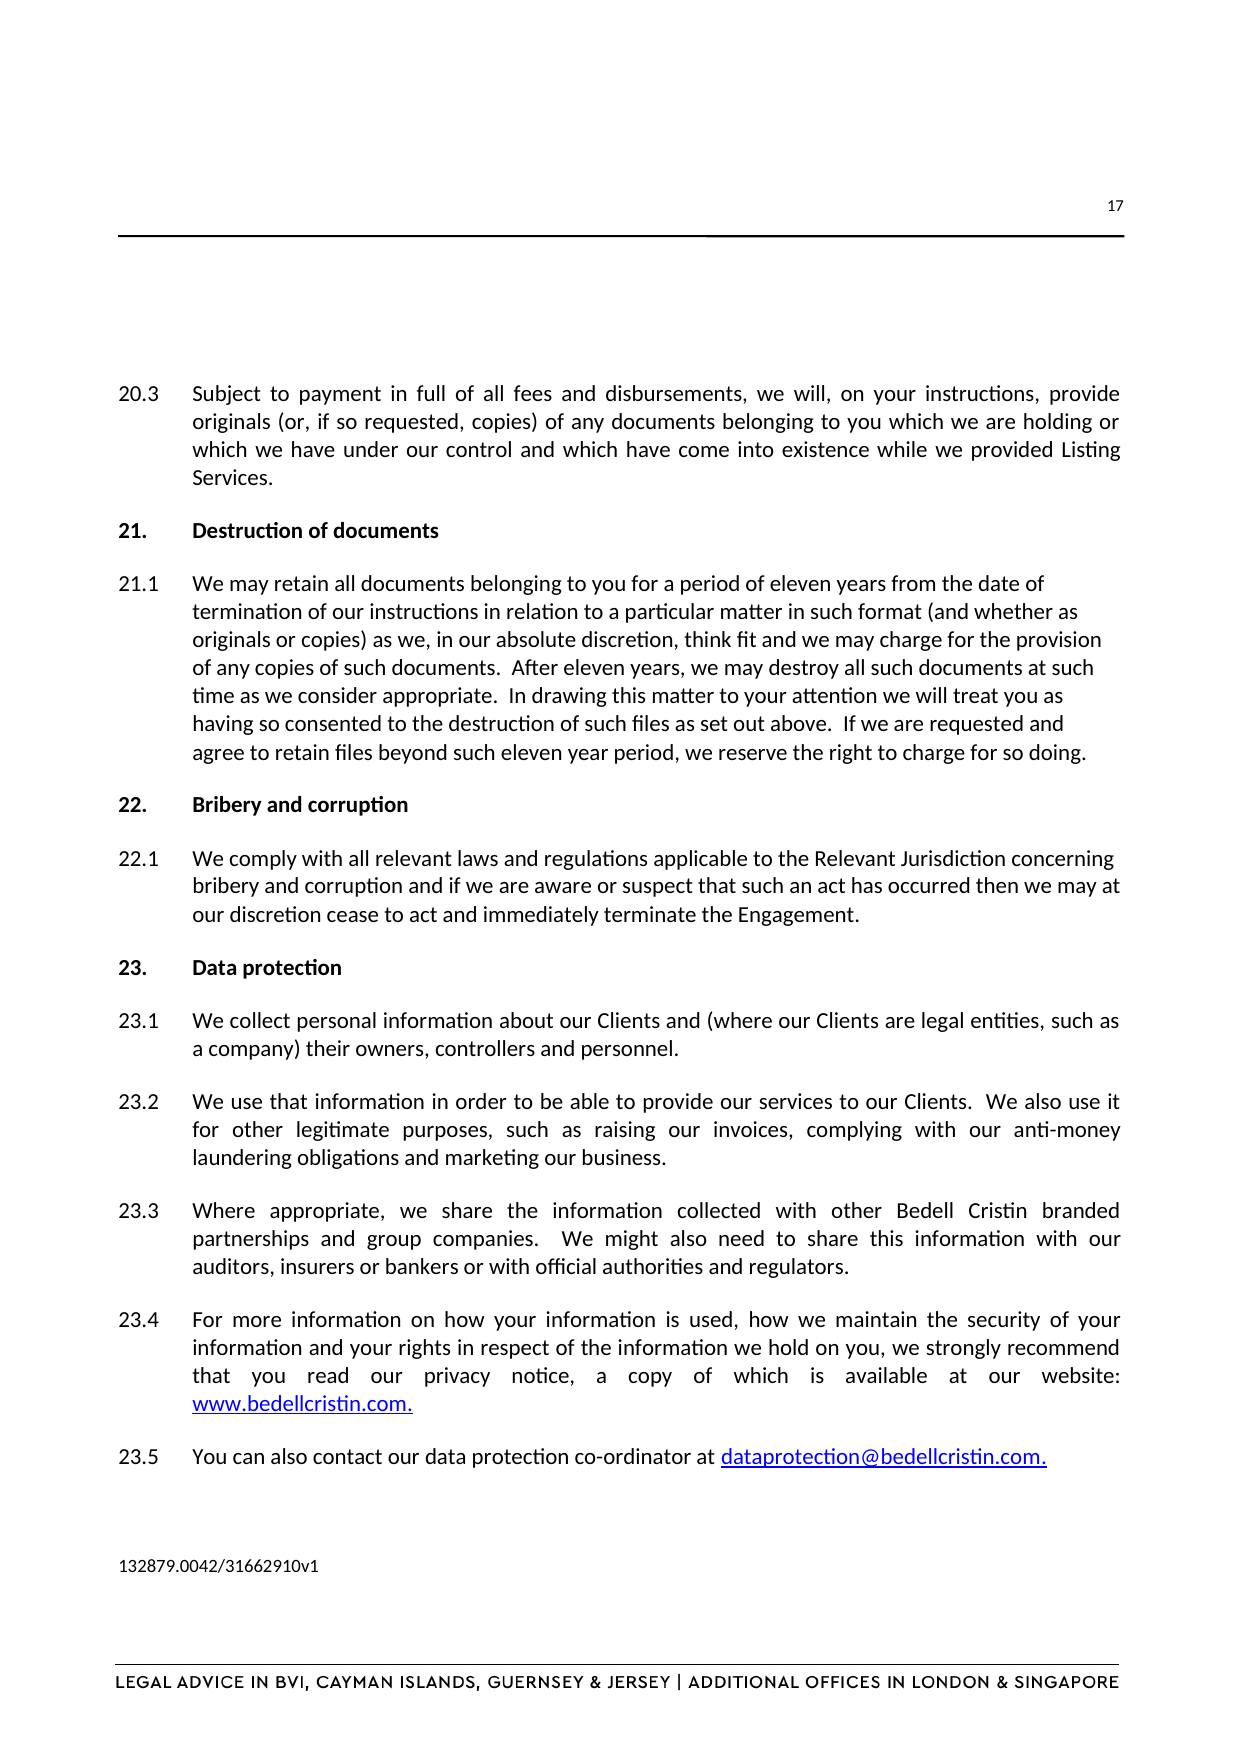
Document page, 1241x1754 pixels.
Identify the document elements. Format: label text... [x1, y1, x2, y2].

subtitle Destruction of documents [118, 516, 1122, 544]
subtitle Data protection [118, 953, 1122, 981]
text We collect personal information about our Clients and (where our Clients are legal entities, such as a company) their owners, controllers and personnel. [118, 1006, 1122, 1062]
text We comply with all relevant laws and regulations applicable to the Relevant Jurisdiction concerning bribery and corruption and if we are aware or suspect that such an act has occurred then we may at our discretion cease to act and immediately terminate the Engagement. [118, 844, 1122, 928]
subtitle Bribery and corruption [118, 791, 1122, 819]
text You can also contact our data protection co-ordinator at dataprotection@bedellcristin.com. [118, 1442, 1122, 1470]
text We may retain all documents belonging to you for a period of eleven years from the date of termination of our instructions in relation to a particular matter in such format (and whether as originals or copies) as we, in our absolute discretion, think fit and we may charge for the provision of any copies of such documents. After eleven years, we may destroy all such documents at such time as we consider appropriate. In drawing this matter to your attention we will treat you as having so consented to the destruction of such files as set out above. If we are requested and agree to retain files beyond such eleven year period, we reserve the right to charge for so doing. [118, 569, 1122, 766]
text Where appropriate, we share the information collected with other Bedell Cristin branded partnerships and group companies. We might also need to share this information with our auditors, insurers or bankers or with official authorities and regulators. [118, 1196, 1122, 1280]
text We use that information in order to be able to provide our services to our Clients. We also use it for other legitimate purposes, such as raising our invoices, complying with our anti-money laundering obligations and marketing our business. [118, 1087, 1122, 1171]
text Subject to payment in full of all fees and disbursements, we will, on your instructions, provide originals (or, if so requested, copies) of any documents belonging to you which we are holding or which we have under our control and which have come into existence while we provided Listing Services. [118, 379, 1122, 491]
text For more information on how your information is used, how we maintain the security of your information and your rights in respect of the information we hold on you, we strongly recommend that you read our privacy notice, a copy of which is available at our website: www.bedellcristin.com. [118, 1305, 1122, 1417]
picture [115, 1665, 1120, 1718]
